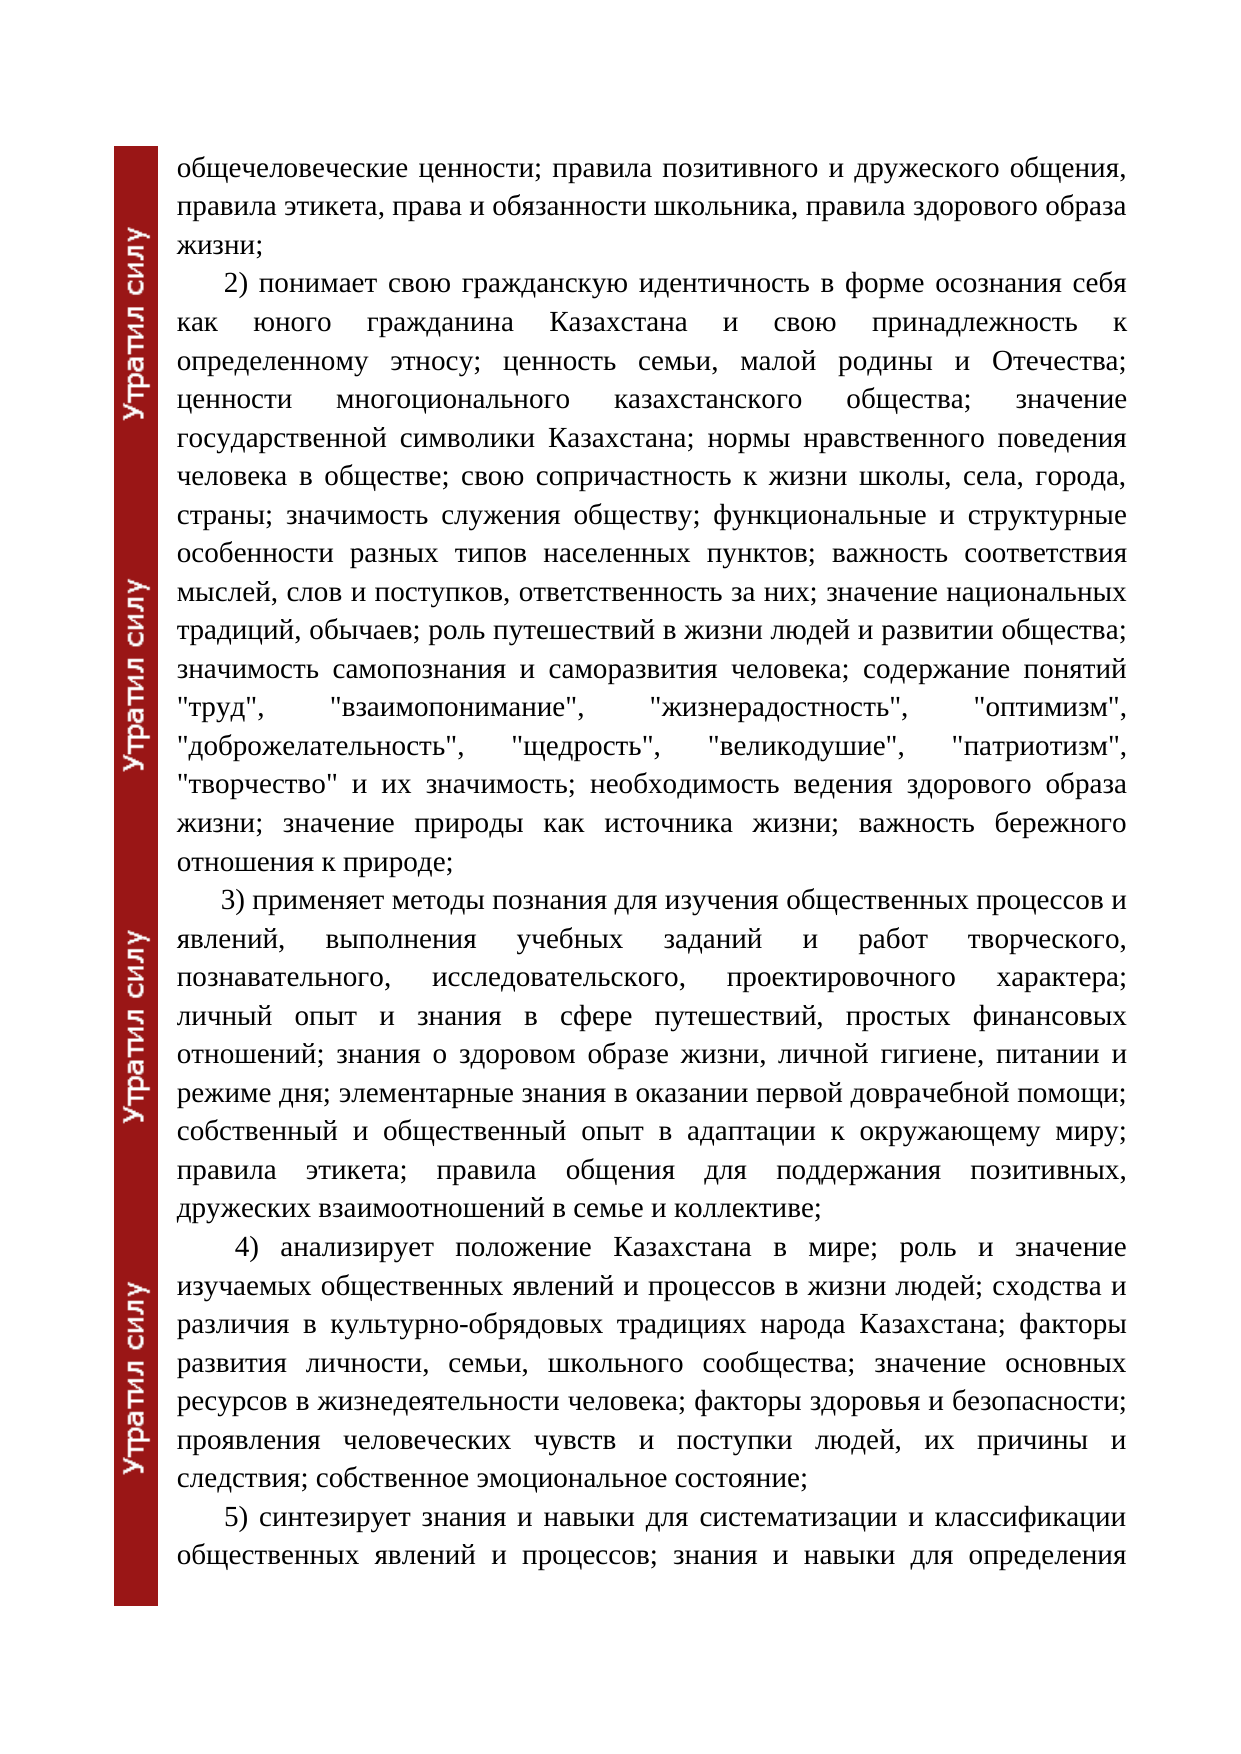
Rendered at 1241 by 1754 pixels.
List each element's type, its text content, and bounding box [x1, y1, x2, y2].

text 4) анализирует положение Казахстана в мире; роль и значение изучаемых общественных явлений и процессов в жизни людей; сходства и различия в культурно-обрядовых традициях народа Казахстана; факторы развития личности, семьи, школьного сообщества; значение основных ресурсов в жизнедеятельности человека; факторы здоровья и безопасности; проявления человеческих чувств и поступки людей, их причины и следствия; собственное эмоциональное состояние; [112, 1229, 1128, 1494]
picture [114, 877, 158, 882]
picture [114, 1571, 158, 1606]
picture [114, 146, 158, 150]
picture [114, 1494, 158, 1499]
picture [114, 1224, 158, 1229]
text 3) применяет методы познания для изучения общественных процессов и явлений, выполнения учебных заданий и работ творческого, познавательного, исследовательского, проектировочного характера; личный опыт и знания в сфере путешествий, простых финансовых отношений; знания о здоровом образе жизни, личной гигиене, питании и режиме дня; элементарные знания в оказании первой доврачебной помощи; собственный и общественный опыт в адаптации к окружающему миру; правила этикета; правила общения для поддержания позитивных, дружеских взаимоотношений в семье и коллективе; [112, 882, 1128, 1224]
picture [114, 261, 158, 266]
text 2) понимает свою гражданскую идентичность в форме осознания себя как юного гражданина Казахстана и свою принадлежность к определенному этносу; ценность семьи, малой родины и Отечества; ценности многоционального казахстанского общества; значение государственной символики Казахстана; нормы нравственного поведения человека в обществе; свою сопричастность к жизни школы, села, города, страны; значимость служения обществу; функциональные и структурные особенности разных типов населенных пунктов; важность соответствия мыслей, слов и поступков, ответственность за них; значение национальных традиций, обычаев; роль путешествий в жизни людей и развитии общества; значимость самопознания и саморазвития человека; содержание понятий "труд", "взаимопонимание", "жизнерадостность", "оптимизм", "доброжелательность", "щедрость", "великодушие", "патриотизм", "творчество" и их значимость; необходимость ведения здорового образа жизни; значение природы как источника жизни; важность бережного отношения к природе; [112, 266, 1128, 877]
